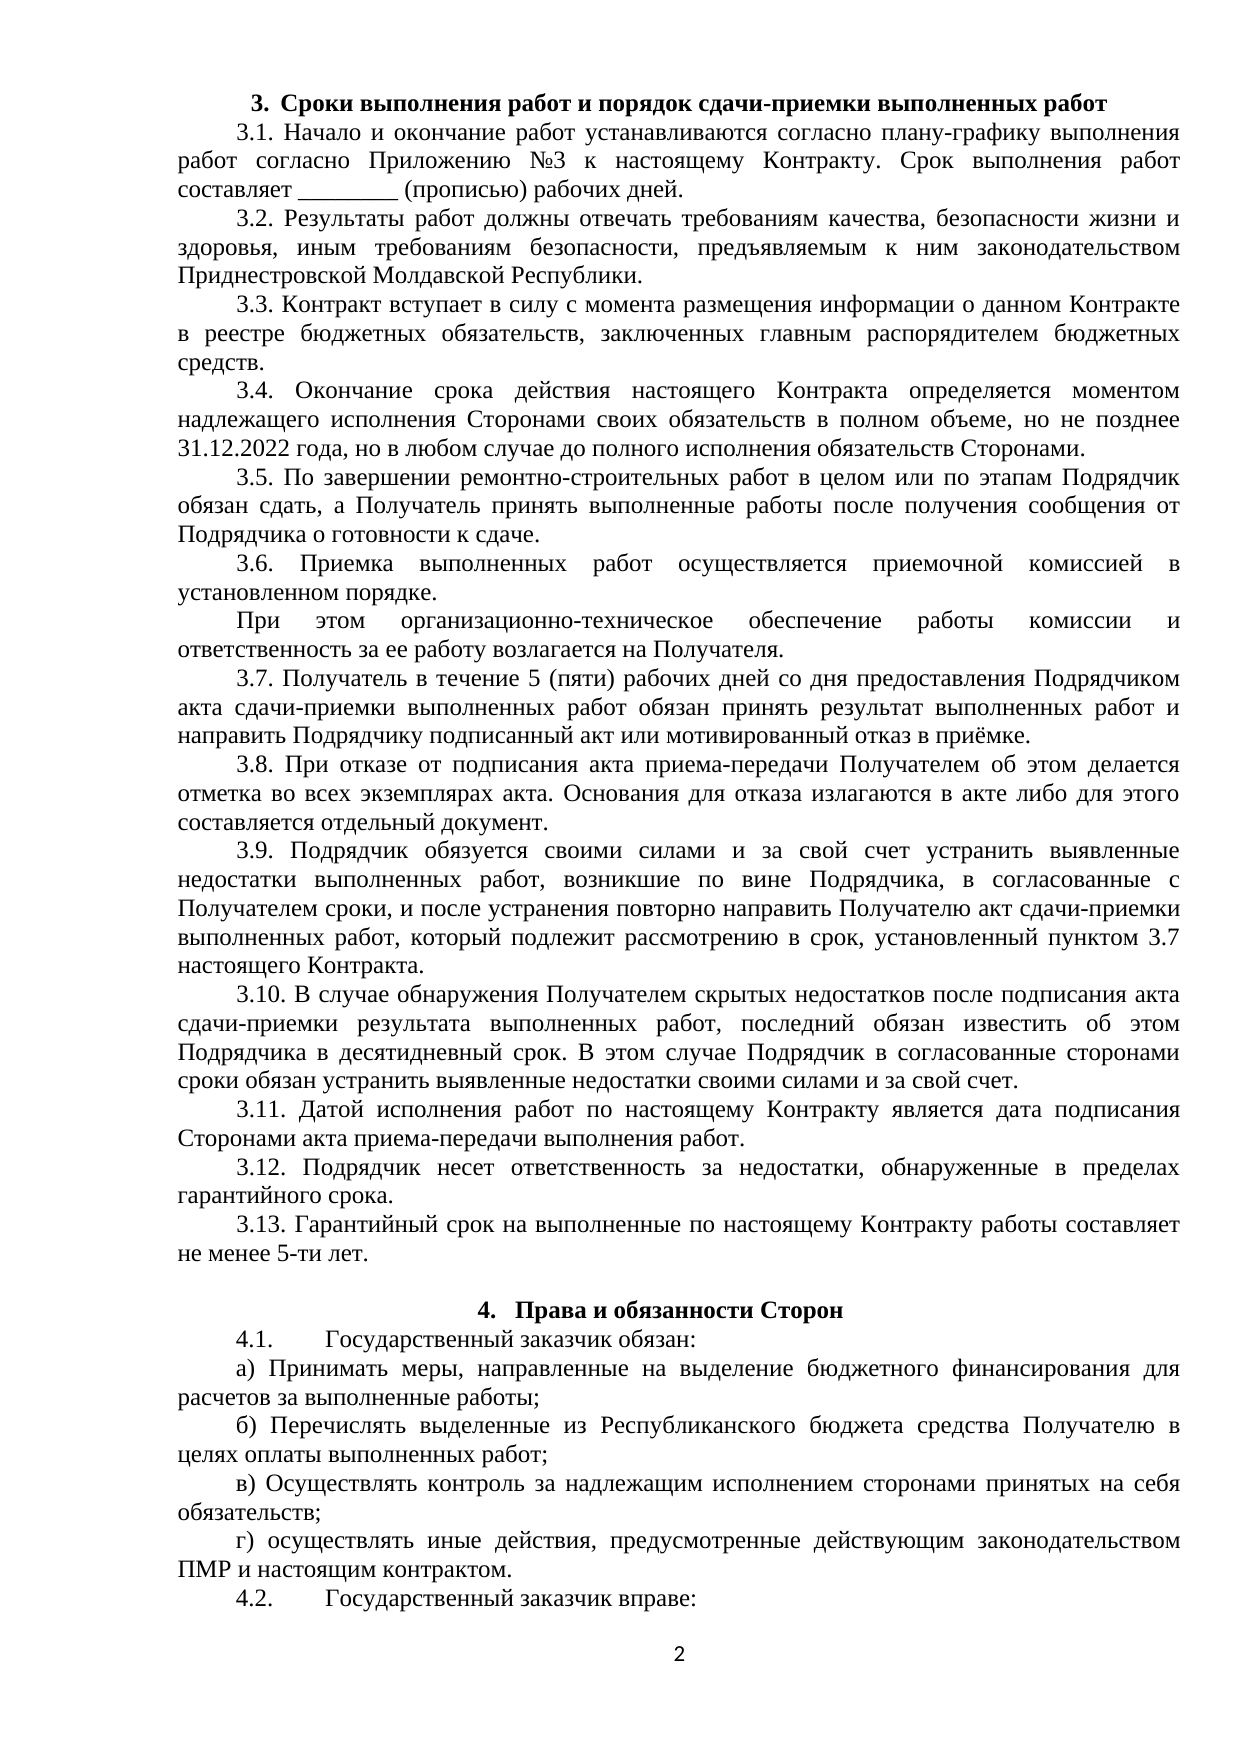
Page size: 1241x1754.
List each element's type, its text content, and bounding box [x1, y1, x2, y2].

text 3.11. Датой исполнения работ по настоящему Контракту является дата подписания Сторонами акта приема-передачи выполнения работ. [177, 1094, 1181, 1152]
text 3.6. Приемка выполненных работ осуществляется приемочной комиссией в установленном порядке. [177, 548, 1181, 605]
text 3.1. Начало и окончание работ устанавливаются согласно плану-графику выполнения работ согласно Приложению №3 к настоящему Контракту. Срок выполнения работ составляет ________ (прописью) рабочих дней. [177, 117, 1181, 203]
text 3.10. В случае обнаружения Получателем скрытых недостатков после подписания акта сдачи-приемки результата выполненных работ, последний обязан известить об этом Подрядчика в десятидневный срок. В этом случае Подрядчик в согласованные сторонами сроки обязан устранить выявленные недостатки своими силами и за свой счет. [177, 979, 1181, 1094]
text 3.5. По завершении ремонтно-строительных работ в целом или по этапам Подрядчик обязан сдать, а Получатель принять выполненные работы после получения сообщения от Подрядчика о готовности к сдаче. [177, 462, 1181, 548]
text При этом организационно-техническое обеспечение работы комиссии и ответственность за ее работу возлагается на Получателя. [177, 605, 1181, 663]
list Государственный заказчик вправе: [177, 1583, 1181, 1612]
text 3.3. Контракт вступает в силу с момента размещения информации о данном Контракте в реестре бюджетных обязательств, заключенных главным распорядителем бюджетных средств. [177, 289, 1181, 375]
list а) Принимать меры, направленные на выделение бюджетного финансирования для расчетов за выполненные работы; [177, 1353, 1181, 1410]
text 3.9. Подрядчик обязуется своими силами и за свой счет устранить выявленные недостатки выполненных работ, возникшие по вине Подрядчика, в согласованные с Получателем сроки, и после устранения повторно направить Получателю акт сдачи-приемки выполненных работ, который подлежит рассмотрению в срок, установленный пунктом 3.7 настоящего Контракта. [177, 835, 1181, 979]
list Государственный заказчик обязан: [177, 1324, 1181, 1353]
text 3.13. Гарантийный срок на выполненные по настоящему Контракту работы составляет не менее 5-ти лет. [177, 1209, 1181, 1267]
text 3.7. Получатель в течение 5 (пяти) рабочих дней со дня предоставления Подрядчиком акта сдачи-приемки выполненных работ обязан принять результат выполненных работ и направить Подрядчику подписанный акт или мотивированный отказ в приёмке. [177, 663, 1181, 749]
list г) осуществлять иные действия, предусмотренные действующим законодательством ПМР и настоящим контрактом. [177, 1525, 1181, 1583]
list Права и обязанности Сторон [140, 1295, 1181, 1324]
text 3.8. При отказе от подписания акта приема-передачи Получателем об этом делается отметка во всех экземплярах акта. Основания для отказа излагаются в акте либо для этого составляется отдельный документ. [177, 749, 1181, 835]
text 3.12. Подрядчик несет ответственность за недостатки, обнаруженные в пределах гарантийного срока. [177, 1152, 1181, 1209]
list б) Перечислять выделенные из Республиканского бюджета средства Получателю в целях оплаты выполненных работ; [177, 1410, 1181, 1468]
text 3.4. Окончание срока действия настоящего Контракта определяется моментом надлежащего исполнения Сторонами своих обязательств в полном объеме, но не позднее 31.12.2022 года, но в любом случае до полного исполнения обязательств Сторонами. [177, 375, 1181, 462]
list Сроки выполнения работ и порядок сдачи-приемки выполненных работ [177, 88, 1181, 117]
list в) Осуществлять контроль за надлежащим исполнением сторонами принятых на себя обязательств; [177, 1468, 1181, 1525]
text 3.2. Результаты работ должны отвечать требованиям качества, безопасности жизни и здоровья, иным требованиям безопасности, предъявляемым к ним законодательством Приднестровской Молдавской Республики. [177, 203, 1181, 289]
